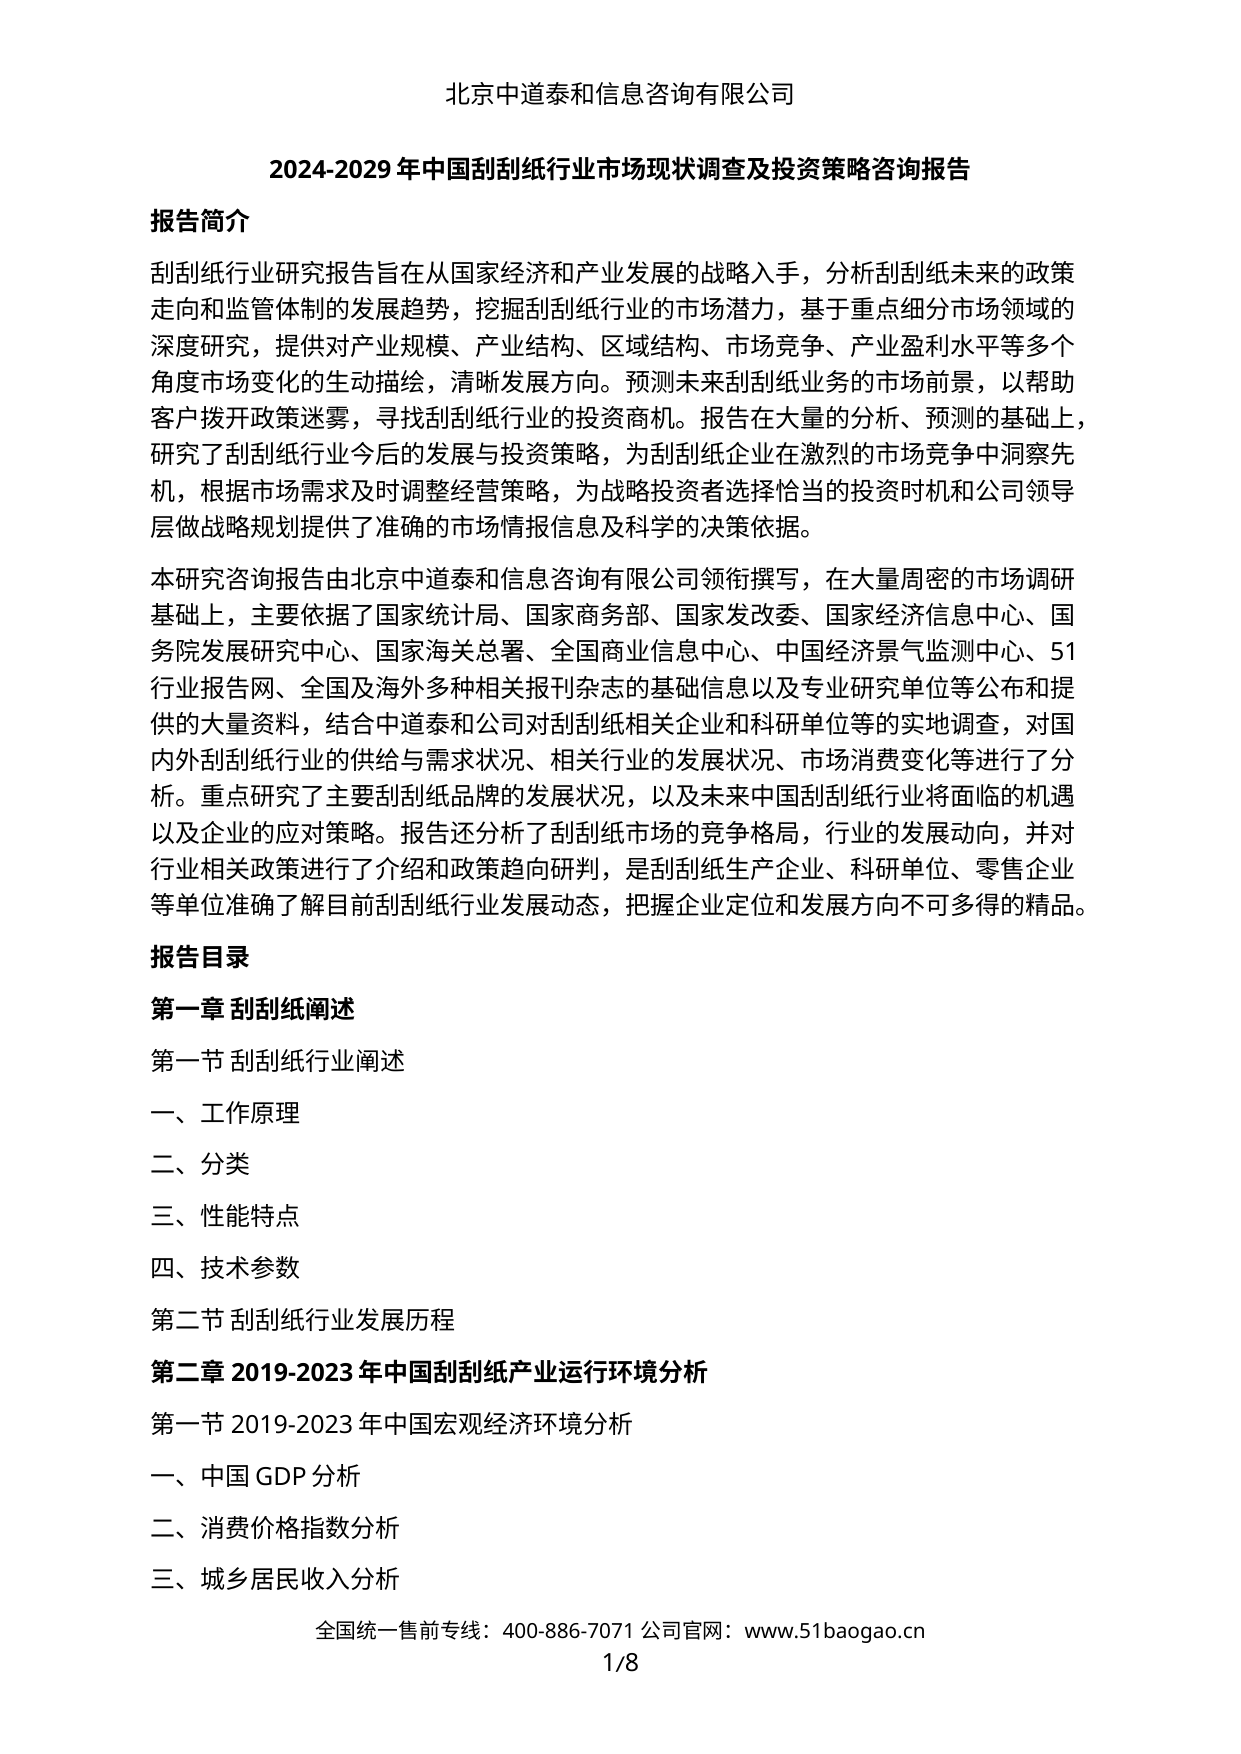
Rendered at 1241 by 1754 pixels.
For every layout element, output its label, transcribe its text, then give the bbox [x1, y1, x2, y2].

text 第一节 刮刮纸行业阐述 [150, 1041, 1090, 1077]
text 本研究咨询报告由北京中道泰和信息咨询有限公司领衔撰写，在大量周密的市场调研基础上，主要依据了国家统计局、国家商务部、国家发改委、国家经济信息中心、国务院发展研究中心、国家海关总署、全国商业信息中心、中国经济景气监测中心、51行业报告网、全国及海外多种相关报刊杂志的基础信息以及专业研究单位等公布和提供的大量资料，结合中道泰和公司对刮刮纸相关企业和科研单位等的实地调查，对国内外刮刮纸行业的供给与需求状况、相关行业的发展状况、市场消费变化等进行了分析。重点研究了主要刮刮纸品牌的发展状况，以及未来中国刮刮纸行业将面临的机遇以及企业的应对策略。报告还分析了刮刮纸市场的竞争格局，行业的发展动向，并对行业相关政策进行了介绍和政策趋向研判，是刮刮纸生产企业、科研单位、零售企业等单位准确了解目前刮刮纸行业发展动态，把握企业定位和发展方向不可多得的精品。 [150, 559, 1090, 922]
text 第一章 刮刮纸阐述 [150, 989, 1090, 1026]
text 第一节 2019-2023年中国宏观经济环境分析 [150, 1404, 1090, 1441]
text 第二章 2019-2023年中国刮刮纸产业运行环境分析 [150, 1352, 1090, 1389]
text 二、分类 [150, 1145, 1090, 1181]
text 三、性能特点 [150, 1197, 1090, 1233]
text 报告简介 [150, 202, 1090, 238]
text 一、工作原理 [150, 1093, 1090, 1129]
text 一、中国GDP分析 [150, 1456, 1090, 1492]
text 2024-2029年中国刮刮纸行业市场现状调查及投资策略咨询报告 [150, 150, 1090, 186]
text 刮刮纸行业研究报告旨在从国家经济和产业发展的战略入手，分析刮刮纸未来的政策走向和监管体制的发展趋势，挖掘刮刮纸行业的市场潜力，基于重点细分市场领域的深度研究，提供对产业规模、产业结构、区域结构、市场竞争、产业盈利水平等多个角度市场变化的生动描绘，清晰发展方向。预测未来刮刮纸业务的市场前景，以帮助客户拨开政策迷雾，寻找刮刮纸行业的投资商机。报告在大量的分析、预测的基础上，研究了刮刮纸行业今后的发展与投资策略，为刮刮纸企业在激烈的市场竞争中洞察先机，根据市场需求及时调整经营策略，为战略投资者选择恰当的投资时机和公司领导层做战略规划提供了准确的市场情报信息及科学的决策依据。 [150, 254, 1090, 544]
text 三、城乡居民收入分析 [150, 1560, 1090, 1596]
text 四、技术参数 [150, 1249, 1090, 1285]
text 第二节 刮刮纸行业发展历程 [150, 1301, 1090, 1337]
text 报告目录 [150, 937, 1090, 974]
text 二、消费价格指数分析 [150, 1508, 1090, 1544]
